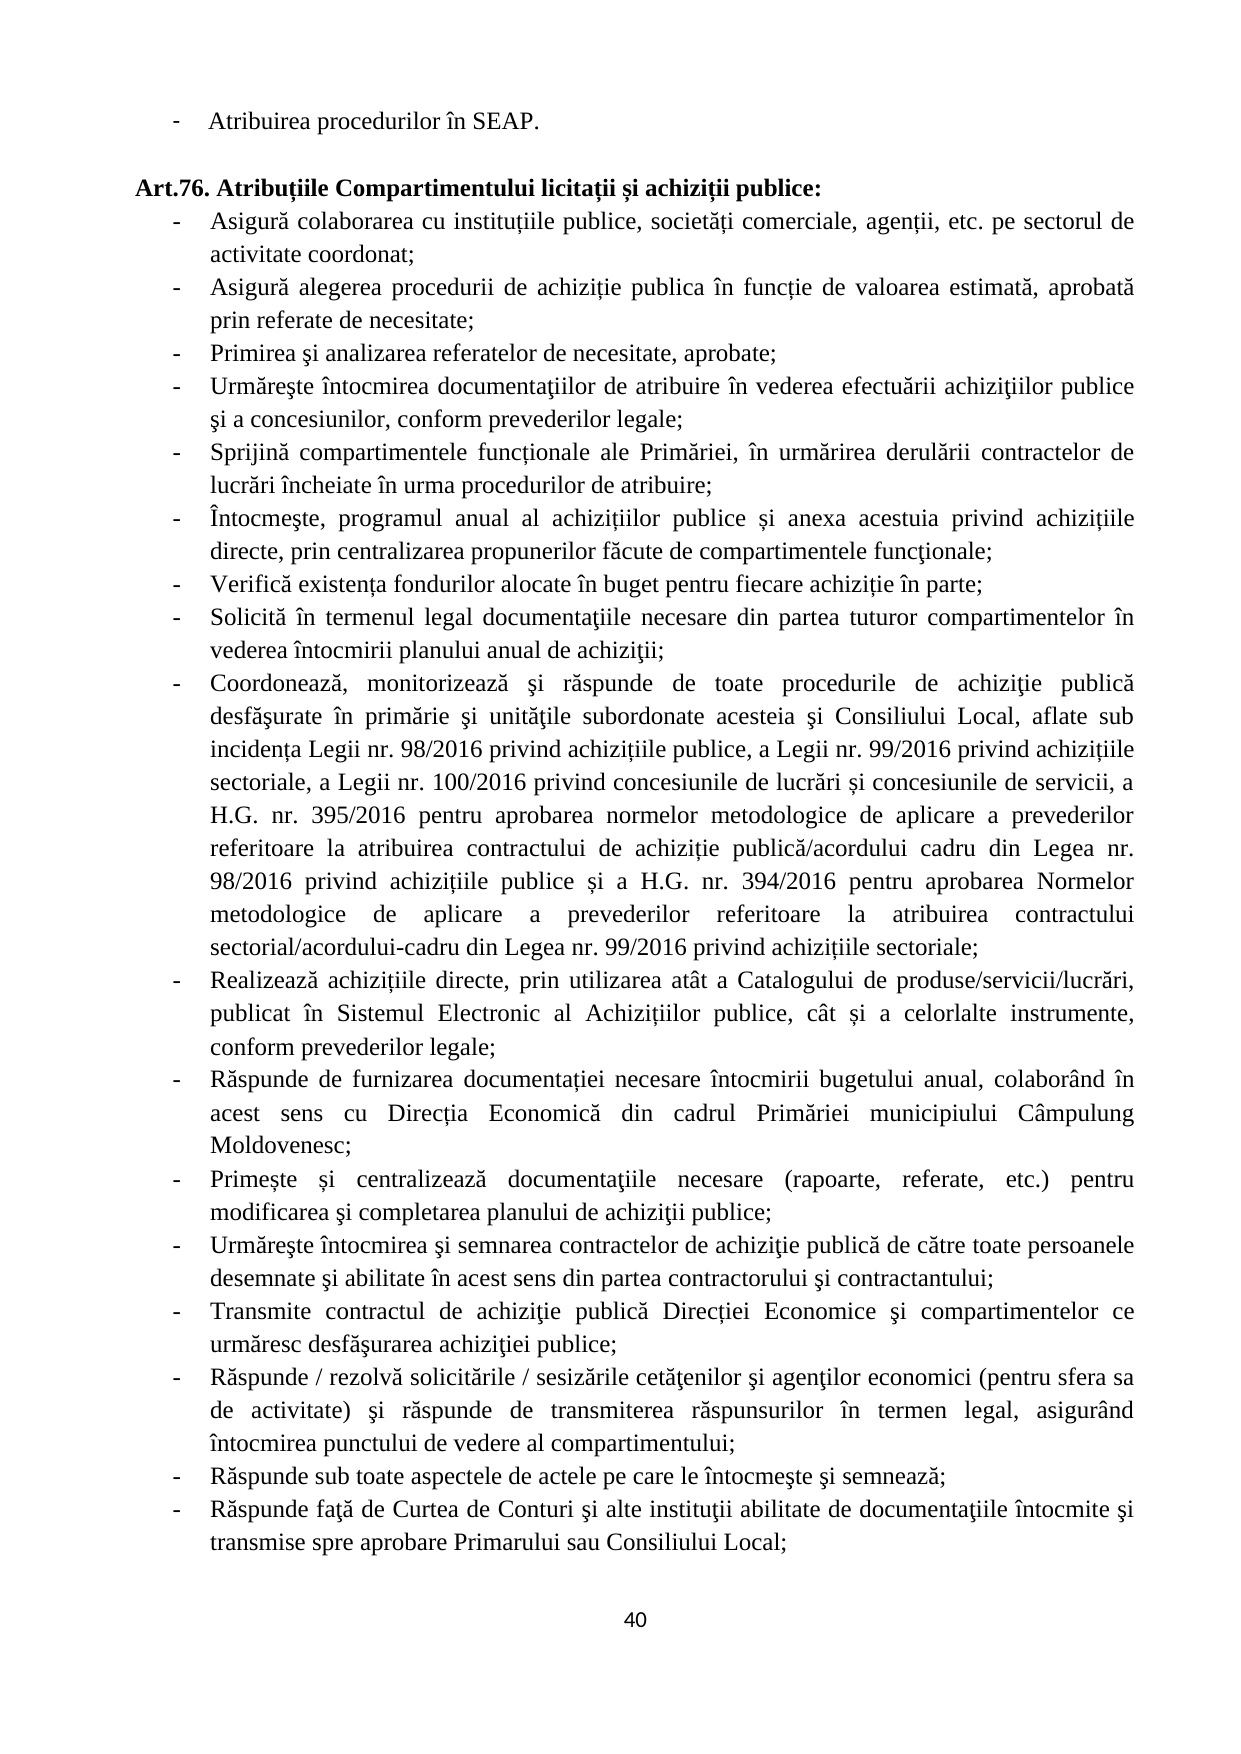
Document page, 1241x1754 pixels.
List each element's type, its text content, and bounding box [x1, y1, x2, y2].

list transmite răspuns în termen legal; [172, 369, 1135, 398]
text COMPARTIMENT LICITAȚII ȘI ACHIZIȚII PUBLICE [135, 699, 1135, 728]
list urmărește desfășurarea lucrărilor specifice conform programelor de lucrări, recepționează lucrările finalizate. [172, 435, 1135, 497]
list emite în termenul legal avizele solicitate; [172, 402, 1135, 431]
list Întocmirea documentațiilor în vederea achiziționării directe de produse/servicii/lucrari; [172, 1298, 1135, 1328]
text Art.75. Obiectivele specifice: [135, 963, 1135, 992]
list primește cereri, sesizări, reclamații, documentații pentru emitere avize, etc; [172, 336, 1135, 365]
text Art.73. Relațiile externe [135, 270, 1135, 299]
list În acest sens colaborează cu toate direcțiile și compartimentele din cadrul Primăriei municipiului Câmpulung Moldovenesc. [172, 171, 1135, 233]
list Întocmirea documentațiilor de achiziție publica aferente procedurilor de achiziție publica/concesiuni reglementate de Legea 98/2016 privind achizițiile publice, a Legii 99/2016 privind achizițiile sectoriale, Legii nr. 100/2016 privind concesiunile de lucrări și concesiunile de servicii, a H.G. nr. 395/2016 pentru aprobarea normelor metodologice de aplicare a Legii 98/2016; [172, 1064, 1135, 1227]
list Încheierea contractelor de achiziție publica/ acorduri cadru reglementate de legislația în vigoare; [172, 1401, 1135, 1464]
text Cu persoane fizice și juridice [135, 303, 1135, 332]
list Primește și solicită direcțiilor din cadrul Primăriei documente privind rezolvarea unor probleme de investiții și avizare lucrări; [172, 105, 1135, 167]
list Publicarea documentațiilor de atribuire achiziții publice/concesiuni, reglementate de Legea achizițiilor publice, pe platforma electronica www. sicap-prod.e-licitatie.ro; [172, 1231, 1135, 1294]
list Elaborarea Programului anual al achizițiilor publice pentru proceduri de atribuire, achiziții directe și programe finanțate din fonduri nerambursabile; [172, 997, 1135, 1060]
list primește cereri și informații cu caracter specific domeniului de activitate și transmite răspunsuri potrivit competențelor legale. [172, 567, 1135, 629]
list Atribuirea procedurilor în SEAP. [172, 1468, 1135, 1499]
text Art.76. Atribuțiile Compartimentului licitații și achiziții publice: [135, 1537, 1135, 1565]
text Art.74. Obiectivul general al Compartimentului licitații și achiziții Publice în cadrul primăriei municipiului Câmpulung Moldovenesc îl constituie realizarea achiziţiilor publice, a procedurilor de atribuire a contractelor de achiziţie publică şi de organizare a concursurilor de soluţii, instrumentele, precum şi aplicarea tehnicilor specifice care pot fi utilizate pentru atribuirea contractelor de achiziţie publică. [135, 765, 1135, 926]
list Derularea și finalizarea atât a achizițiilor directe, cât și a procedurilor de atribuire a contractelor de achiziție publică; [172, 1333, 1135, 1396]
text Alte instituții și autorități [135, 534, 1135, 563]
